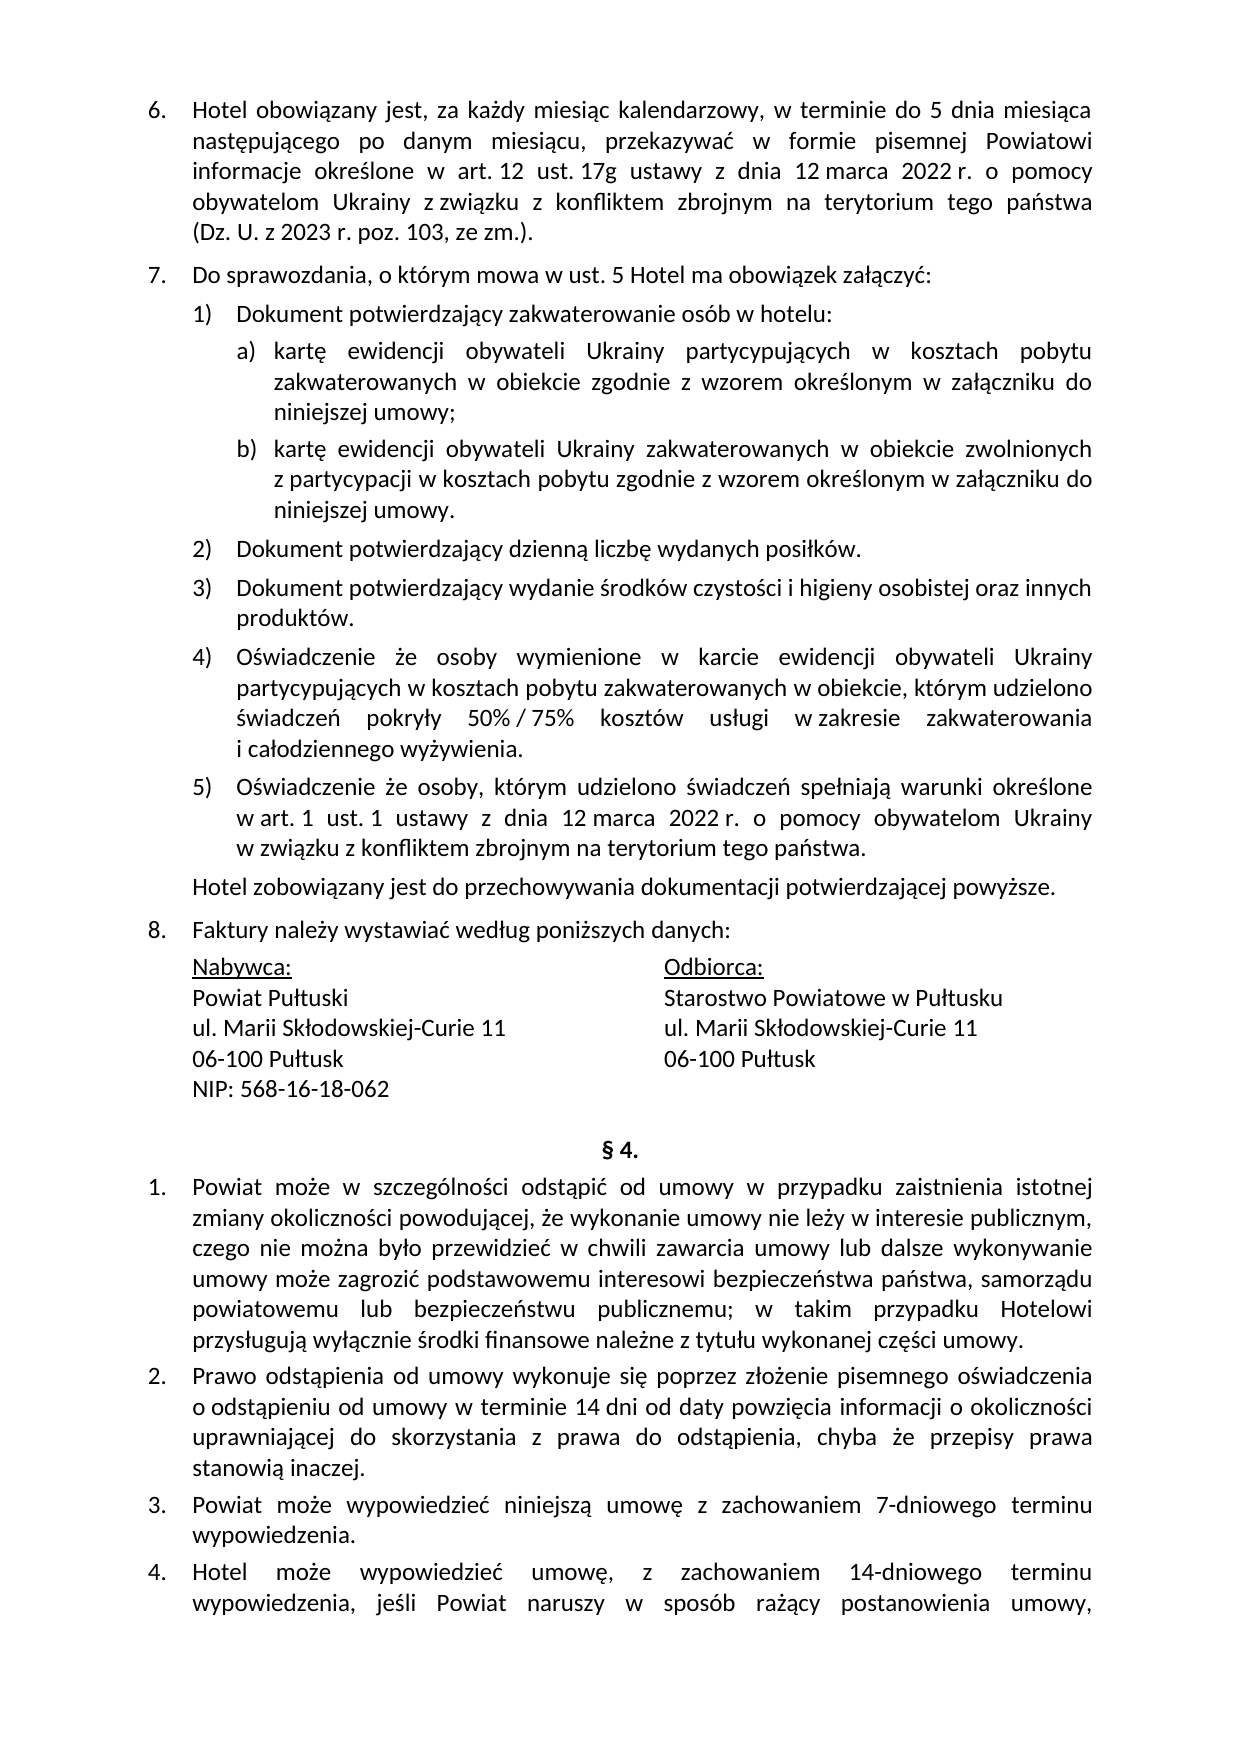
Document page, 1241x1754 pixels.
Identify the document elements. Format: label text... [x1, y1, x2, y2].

list Faktury należy wystawiać według poniższych danych: [148, 914, 1092, 945]
list Do sprawozdania, o którym mowa w ust. 5 Hotel ma obowiązek załączyć: [148, 259, 1092, 290]
text Hotel zobowiązany jest do przechowywania dokumentacji potwierdzającej powyższe. [192, 871, 1092, 902]
list Powiat może wypowiedzieć niniejszą umowę z zachowaniem 7-dniowego terminu wypowiedzenia. [148, 1489, 1092, 1550]
list Dokument potwierdzający dzienną liczbę wydanych posiłków. [192, 533, 1092, 563]
list Hotel obowiązany jest, za każdy miesiąc kalendarzowy, w terminie do 5 dnia miesiąca następującego po danym miesiącu, przekazywać w formie pisemnej Powiatowi informacje określone w art. 12 ust. 17g ustawy z dnia 12 marca 2022 r. o pomocy obywatelom Ukrainy z związku z konfliktem zbrojnym na terytorium tego państwa (Dz. U. z 2023 r. poz. 103, ze zm.). [148, 94, 1092, 247]
list Oświadczenie że osoby wymienione w karcie ewidencji obywateli Ukrainy partycypujących w kosztach pobytu zakwaterowanych w obiekcie, którym udzielono świadczeń pokryły 50% / 75% kosztów usługi w zakresie zakwaterowania i całodziennego wyżywienia. [192, 641, 1092, 763]
list Oświadczenie że osoby, którym udzielono świadczeń spełniają warunki określone w art. 1 ust. 1 ustawy z dnia 12 marca 2022 r. o pomocy obywatelom Ukrainy w związku z konfliktem zbrojnym na terytorium tego państwa. [192, 772, 1092, 863]
text § 4. [148, 1134, 1092, 1165]
text Nabywca: Odbiorca: [192, 951, 1092, 982]
text 06-100 Pułtusk 06-100 Pułtusk [192, 1043, 1092, 1073]
list Dokument potwierdzający zakwaterowanie osób w hotelu: [192, 298, 1092, 329]
list Powiat może w szczególności odstąpić od umowy w przypadku zaistnienia istotnej zmiany okoliczności powodującej, że wykonanie umowy nie leży w interesie publicznym, czego nie można było przewidzieć w chwili zawarcia umowy lub dalsze wykonywanie umowy może zagrozić podstawowemu interesowi bezpieczeństwa państwa, samorządu powiatowemu lub bezpieczeństwu publicznemu; w takim przypadku Hotelowi przysługują wyłącznie środki finansowe należne z tytułu wykonanej części umowy. [148, 1171, 1092, 1354]
list kartę ewidencji obywateli Ukrainy partycypujących w kosztach pobytu zakwaterowanych w obiekcie zgodnie z wzorem określonym w załączniku do niniejszej umowy; [236, 335, 1092, 427]
list kartę ewidencji obywateli Ukrainy zakwaterowanych w obiekcie zwolnionych z partycypacji w kosztach pobytu zgodnie z wzorem określonym w załączniku do niniejszej umowy. [236, 433, 1092, 524]
text ul. Marii Skłodowskiej-Curie 11 ul. Marii Skłodowskiej-Curie 11 [192, 1012, 1092, 1043]
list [148, 1556, 1092, 1617]
text NIP: 568-16-18-062 [192, 1073, 1092, 1104]
list Dokument potwierdzający wydanie środków czystości i higieny osobistej oraz innych produktów. [192, 572, 1092, 633]
list Prawo odstąpienia od umowy wykonuje się poprzez złożenie pisemnego oświadczenia o odstąpieniu od umowy w terminie 14 dni od daty powzięcia informacji o okoliczności uprawniającej do skorzystania z prawa do odstąpienia, chyba że przepisy prawa stanowią inaczej. [148, 1361, 1092, 1483]
text Powiat Pułtuski Starostwo Powiatowe w Pułtusku [192, 982, 1092, 1012]
